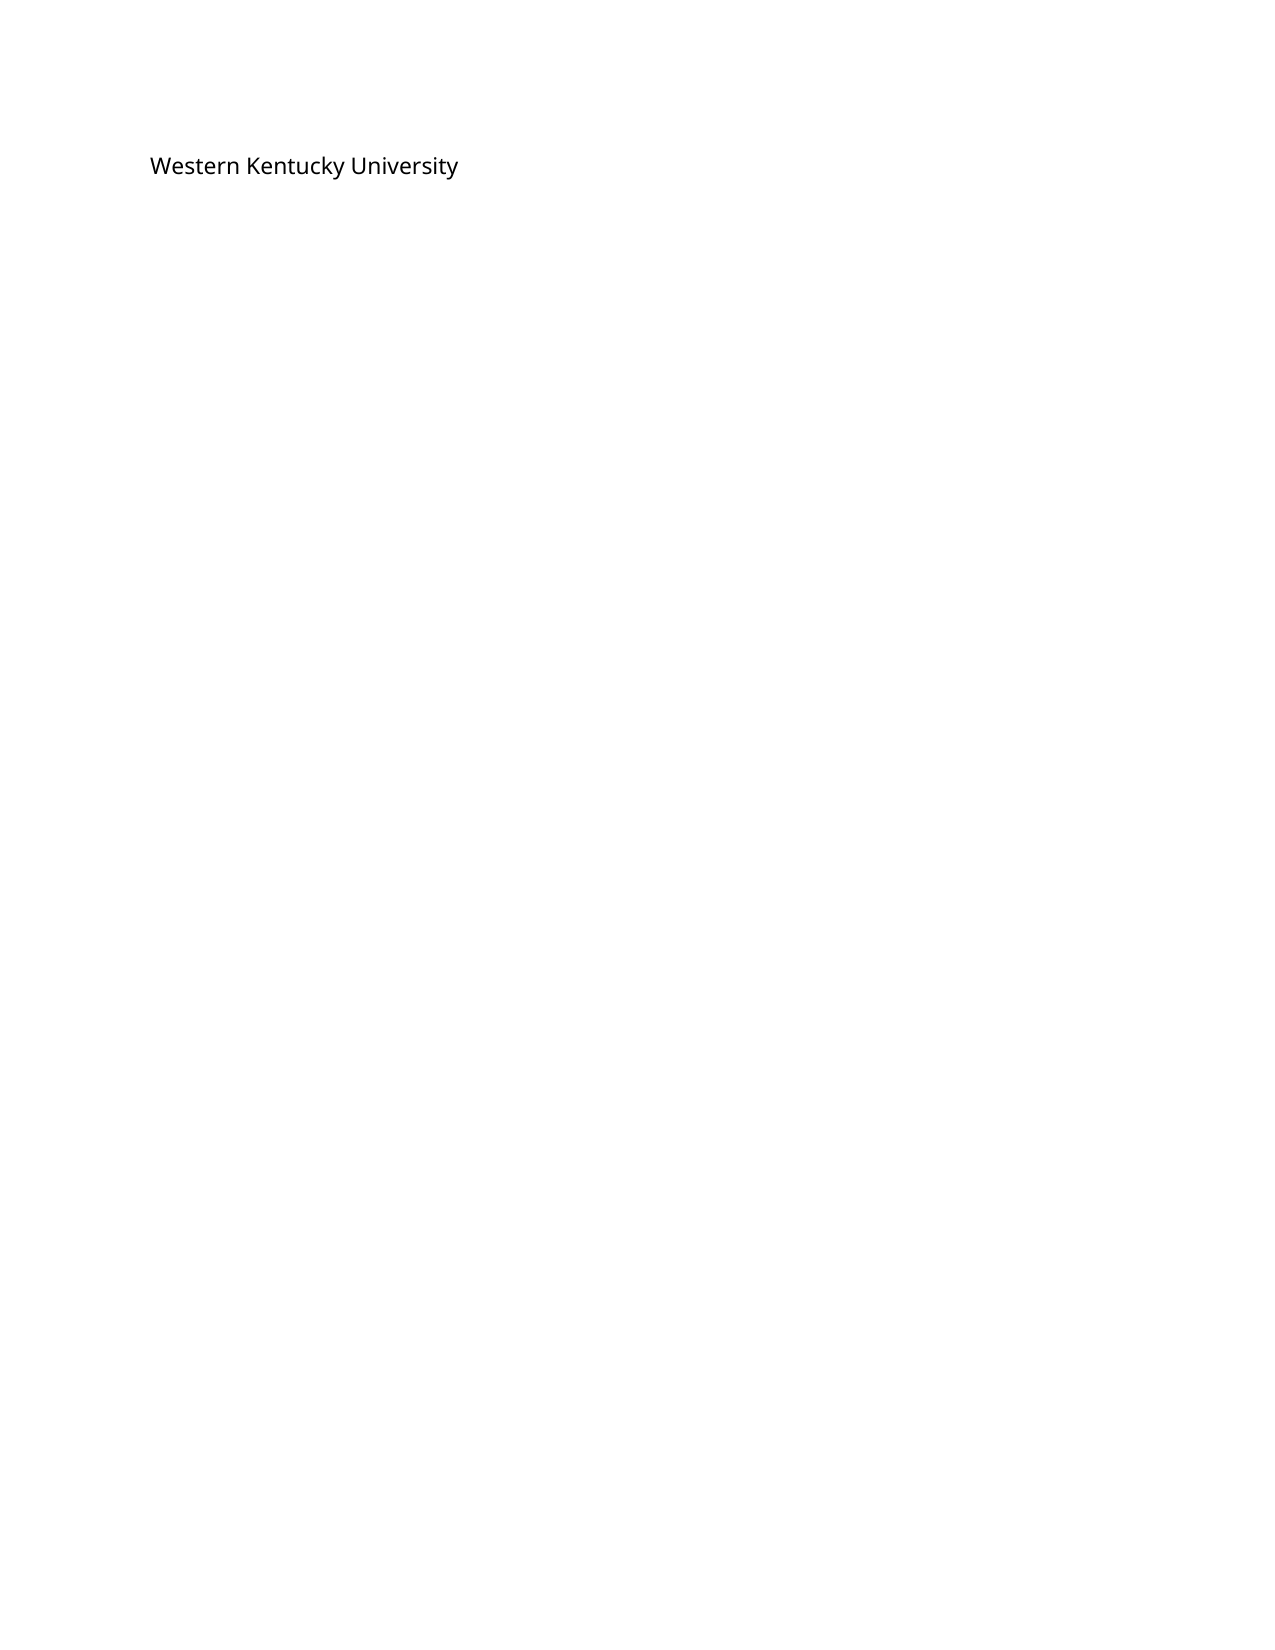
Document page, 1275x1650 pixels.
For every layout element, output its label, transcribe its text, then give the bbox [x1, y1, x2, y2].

text Western Kentucky University [150, 150, 1125, 181]
